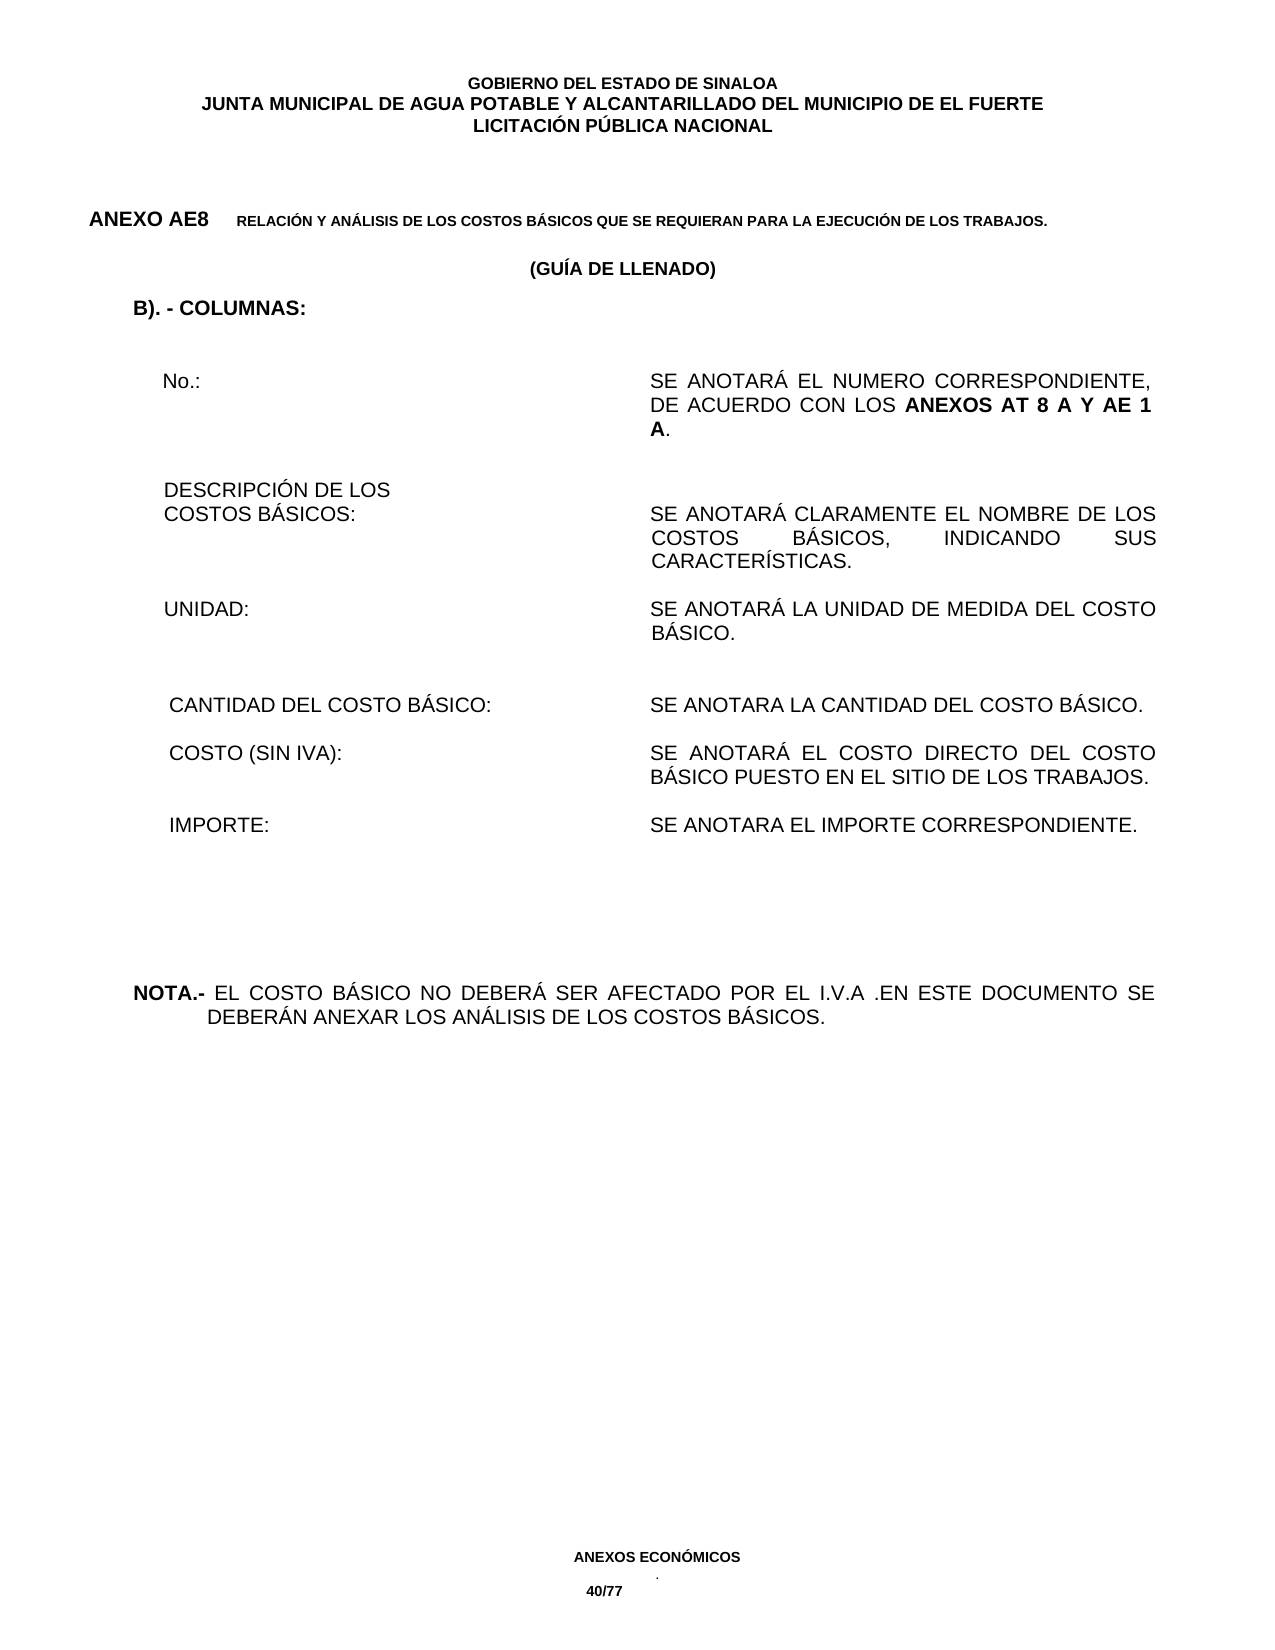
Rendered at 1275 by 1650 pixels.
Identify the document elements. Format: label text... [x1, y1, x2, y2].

text B). - COLUMNAS: [133, 296, 1152, 320]
text UNIDAD: SE ANOTARÁ LA UNIDAD DE MEDIDA DEL COSTO BÁSICO. [164, 597, 1157, 645]
text No.: SE ANOTARÁ EL NUMERO CORRESPONDIENTE, DE ACUERDO CON LOS ANEXOS AT 8 A Y AE 1 A. [162, 369, 1152, 441]
text COSTOS BÁSICOS: SE ANOTARÁ CLARAMENTE EL NOMBRE DE LOS COSTOS BÁSICOS, INDICANDO SUS CARACTERÍSTICAS. [164, 501, 1157, 573]
text NOTA.- EL COSTO BÁSICO NO DEBERÁ SER AFECTADO POR EL I.V.A .EN ESTE DOCUMENTO SE DEBERÁN ANEXAR LOS ANÁLISIS DE LOS COSTOS BÁSICOS. [133, 981, 1157, 1028]
text DESCRIPCIÓN DE LOS [164, 477, 1157, 501]
text CANTIDAD DEL COSTO BÁSICO: SE ANOTARA LA CANTIDAD DEL COSTO BÁSICO. [169, 693, 1157, 717]
text IMPORTE: SE ANOTARA EL IMPORTE CORRESPONDIENTE. [169, 813, 1157, 837]
text COSTO (SIN IVA): SE ANOTARÁ EL COSTO DIRECTO DEL COSTO BÁSICO PUESTO EN EL SITIO DE LOS TRABAJOS. [169, 741, 1157, 789]
